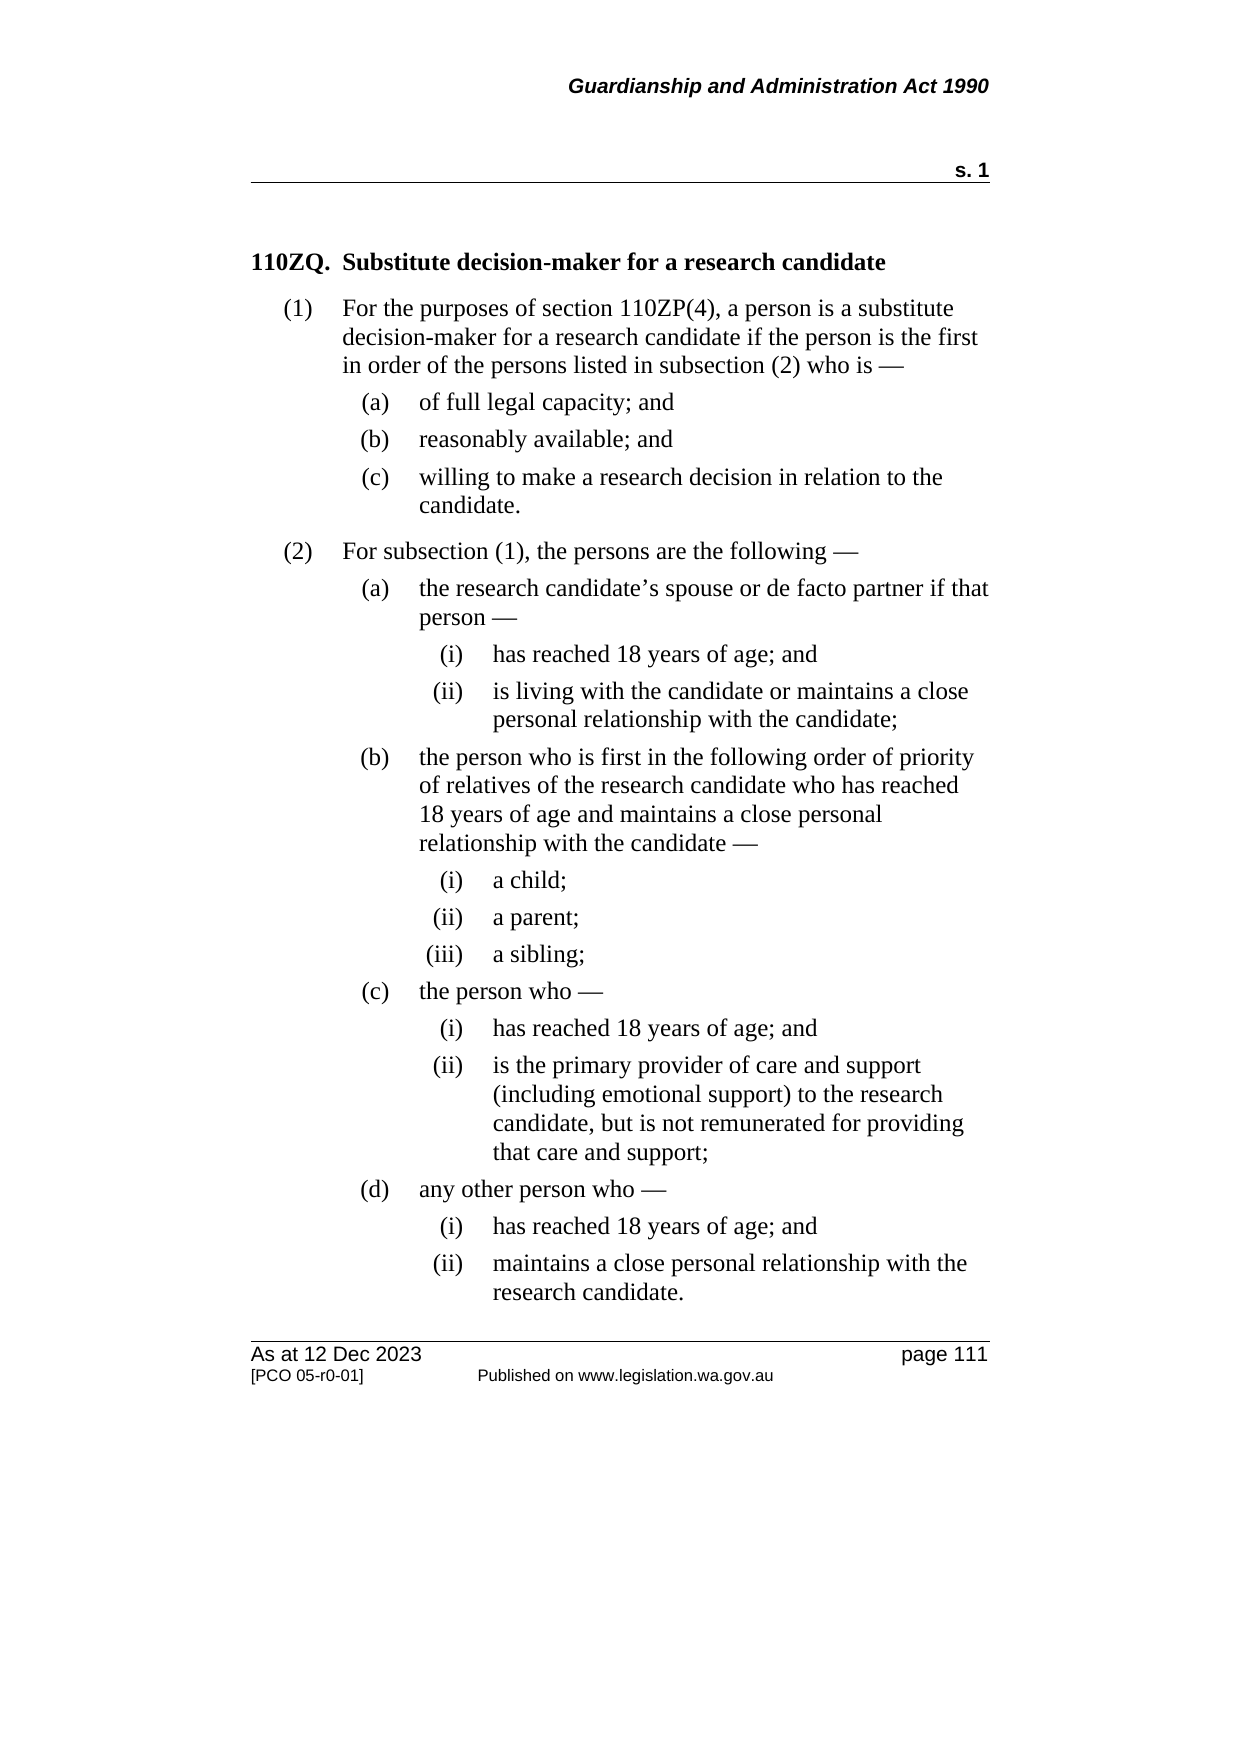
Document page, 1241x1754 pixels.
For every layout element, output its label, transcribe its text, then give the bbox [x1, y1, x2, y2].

text (i) a child; [251, 865, 990, 894]
text (ii) a parent; [251, 902, 990, 931]
text (c) willing to make a research decision in relation to the candidate. [251, 462, 990, 519]
text (ii) maintains a close personal relationship with the research candidate. [251, 1248, 990, 1305]
subtitle 110ZQ. Substitute decision-maker for a research candidate [251, 247, 990, 276]
text (c) the person who — [251, 976, 990, 1005]
text (ii) is living with the candidate or maintains a close personal relationship with the candidate; [251, 676, 990, 733]
text (a) the research candidate’s spouse or de facto partner if that person — [251, 573, 990, 630]
text (i) has reached 18 years of age; and [251, 639, 990, 667]
text (d) any other person who — [251, 1174, 990, 1202]
text (b) the person who is first in the following order of priority of relatives of the research candidate who has reached 18 years of age and maintains a close personal relationship with the candidate — [251, 742, 990, 857]
text (i) has reached 18 years of age; and [251, 1211, 990, 1239]
text (b) reasonably available; and [251, 424, 990, 453]
text (ii) is the primary provider of care and support (including emotional support) to the research candidate, but is not remunerated for providing that care and support; [251, 1050, 990, 1165]
text (i) has reached 18 years of age; and [251, 1013, 990, 1042]
text (1) For the purposes of section 110ZP(4), a person is a substitute decision-maker for a research candidate if the person is the first in order of the persons listed in subsection (2) who is — [251, 293, 990, 379]
text (iii) a sibling; [251, 939, 990, 968]
text (2) For subsection (1), the persons are the following — [251, 536, 990, 564]
text (a) of full legal capacity; and [251, 387, 990, 416]
